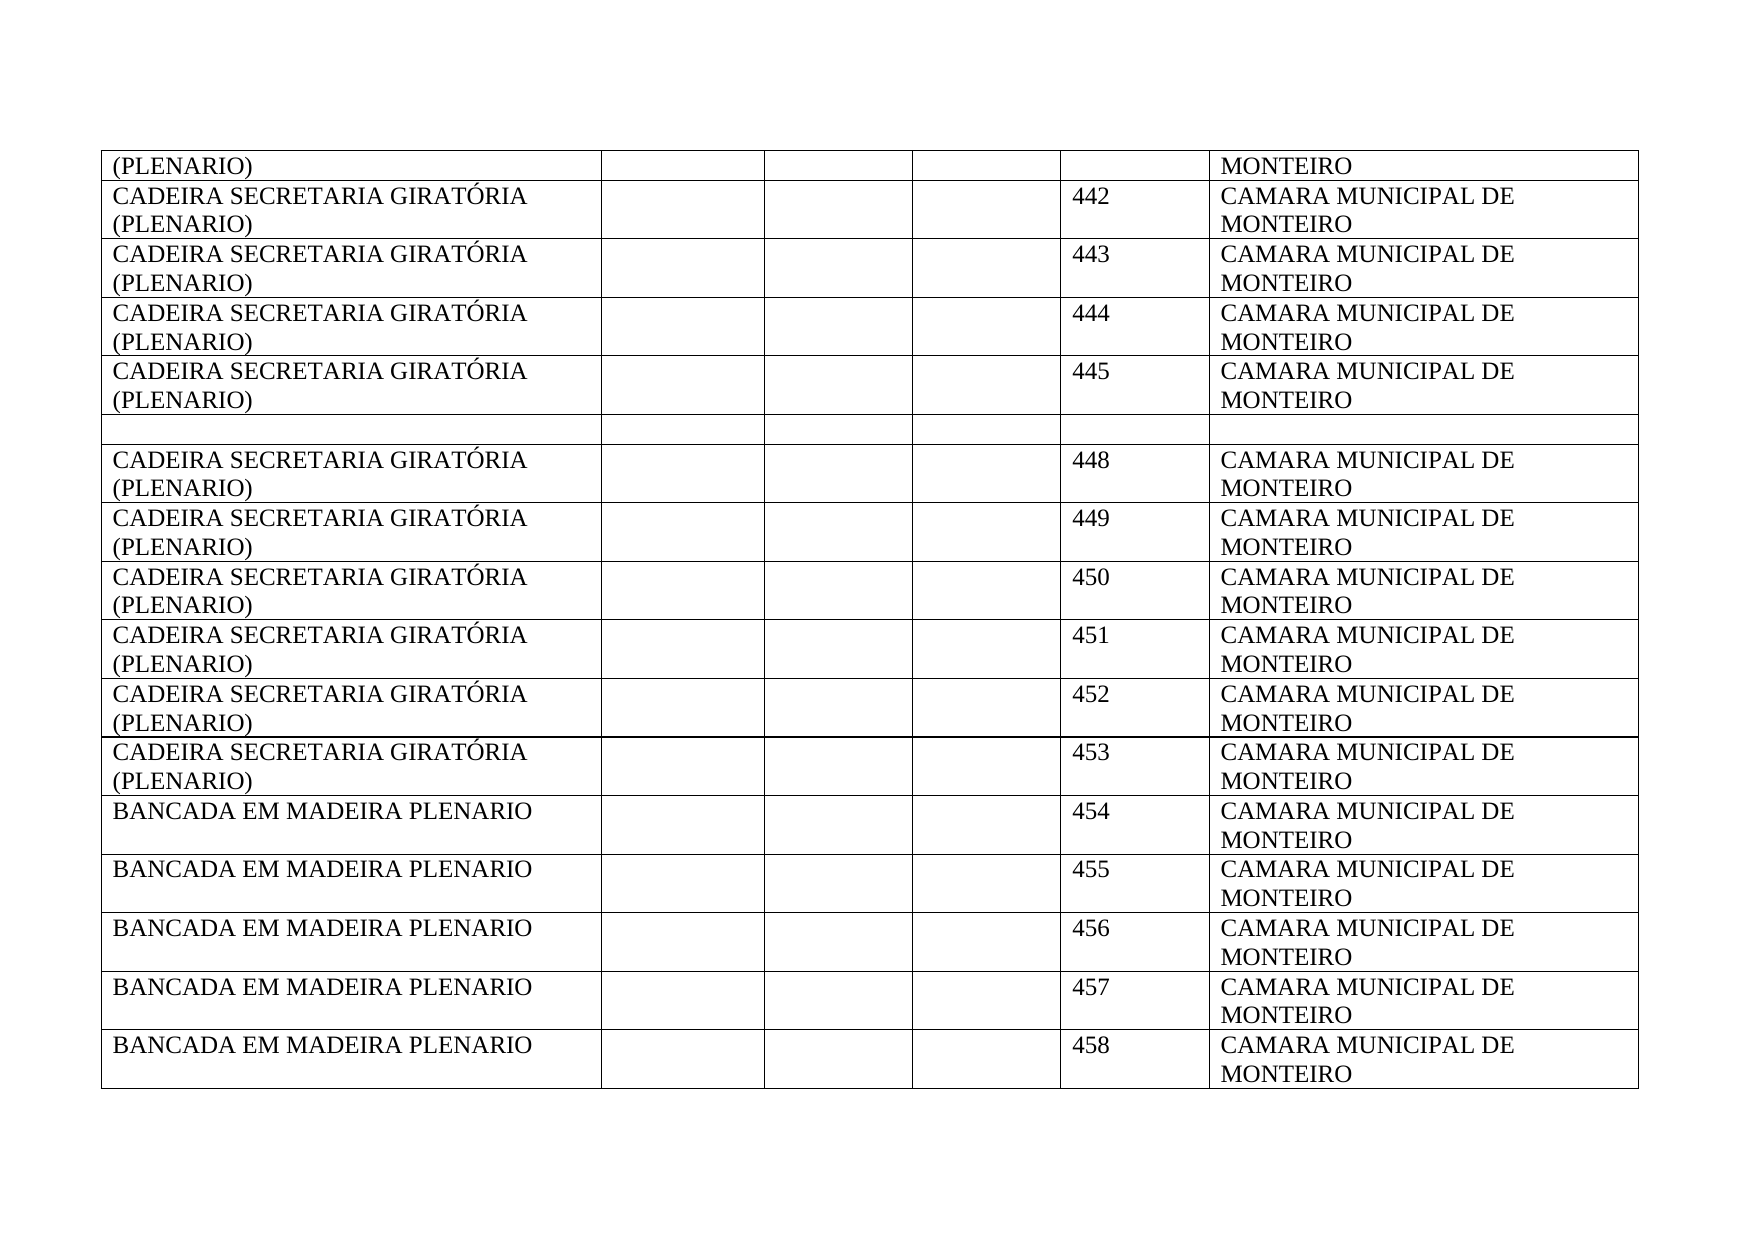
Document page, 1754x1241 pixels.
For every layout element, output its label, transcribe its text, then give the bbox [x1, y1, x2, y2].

table_cell [1210, 415, 1638, 444]
table_cell CADEIRA SECRETARIA GIRATÓRIA (PLENARIO) [102, 562, 601, 619]
table_cell BANCADA EM MADEIRA PLENARIO [102, 796, 601, 853]
table_cell CAMARA MUNICIPAL DE MONTEIRO [1210, 972, 1638, 1029]
table_cell CAMARA MUNICIPAL DE MONTEIRO [1210, 679, 1638, 736]
table_cell CAMARA MUNICIPAL DE MONTEIRO [1210, 796, 1638, 853]
table_cell 453 [1061, 738, 1209, 795]
table_cell CADEIRA SECRETARIA GIRATÓRIA (PLENARIO) [102, 620, 601, 678]
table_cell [1210, 151, 1638, 180]
table_cell [913, 679, 1060, 736]
table_cell BANCADA EM MADEIRA PLENARIO [102, 855, 601, 912]
table_cell [913, 562, 1060, 619]
table_cell [913, 796, 1060, 853]
table_cell BANCADA EM MADEIRA PLENARIO [102, 913, 601, 971]
table_cell [913, 620, 1060, 678]
table_cell CADEIRA SECRETARIA GIRATÓRIA (PLENARIO) [102, 181, 601, 238]
table_cell CAMARA MUNICIPAL DE MONTEIRO [1210, 181, 1638, 238]
table_cell [602, 151, 764, 180]
table_cell CAMARA MUNICIPAL DE MONTEIRO [1210, 503, 1638, 561]
table_cell CADEIRA SECRETARIA GIRATÓRIA (PLENARIO) [102, 356, 601, 414]
table_cell CAMARA MUNICIPAL DE MONTEIRO [1210, 239, 1638, 297]
table_cell 443 [1061, 239, 1209, 297]
table_cell [765, 181, 912, 238]
table_cell [602, 415, 764, 444]
table_cell [765, 415, 912, 444]
table_cell [602, 562, 764, 619]
table_cell [602, 445, 764, 502]
table_cell [602, 298, 764, 355]
table_cell [913, 503, 1060, 561]
table_cell [913, 1030, 1060, 1088]
table_cell CADEIRA SECRETARIA GIRATÓRIA (PLENARIO) [102, 239, 601, 297]
table_cell [913, 972, 1060, 1029]
table_cell CAMARA MUNICIPAL DE MONTEIRO [1210, 445, 1638, 502]
table_cell CAMARA MUNICIPAL DE MONTEIRO [1210, 298, 1638, 355]
table_cell 454 [1061, 796, 1209, 853]
table_cell 456 [1061, 913, 1209, 971]
table_cell CADEIRA SECRETARIA GIRATÓRIA (PLENARIO) [102, 503, 601, 561]
table_cell CAMARA MUNICIPAL DE MONTEIRO [1210, 562, 1638, 619]
table_cell [602, 855, 764, 912]
table_cell [602, 972, 764, 1029]
table_cell [765, 298, 912, 355]
table_cell [602, 796, 764, 853]
table_cell 441 [1061, 151, 1209, 180]
table_cell [602, 679, 764, 736]
table_cell [765, 796, 912, 853]
table_cell [765, 679, 912, 736]
table_cell 444 [1061, 298, 1209, 355]
table_cell [602, 1030, 764, 1088]
table_cell [602, 356, 764, 414]
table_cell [1210, 1030, 1638, 1088]
table_cell [765, 1030, 912, 1088]
table_cell [602, 620, 764, 678]
table_cell [913, 298, 1060, 355]
table_cell BANCADA EM MADEIRA PLENARIO [102, 972, 601, 1029]
table_cell CAMARA MUNICIPAL DE MONTEIRO [1210, 913, 1638, 971]
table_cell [102, 151, 601, 180]
table_cell 457 [1061, 972, 1209, 1029]
table_cell [765, 738, 912, 795]
table_cell [913, 415, 1060, 444]
table_cell [913, 356, 1060, 414]
table_cell [913, 855, 1060, 912]
table_cell [602, 181, 764, 238]
table_cell CAMARA MUNICIPAL DE MONTEIRO [1210, 620, 1638, 678]
table_cell [765, 620, 912, 678]
table_cell [602, 738, 764, 795]
table_cell [913, 445, 1060, 502]
table_cell 452 [1061, 679, 1209, 736]
table_cell [1061, 415, 1209, 444]
table_cell [765, 913, 912, 971]
table_cell 442 [1061, 181, 1209, 238]
table_cell 445 [1061, 356, 1209, 414]
table_cell [913, 181, 1060, 238]
table_cell [602, 239, 764, 297]
table_cell CADEIRA SECRETARIA GIRATÓRIA (PLENARIO) [102, 445, 601, 502]
table_cell [765, 356, 912, 414]
table_cell [102, 415, 601, 444]
table_cell [765, 151, 912, 180]
table_cell [913, 151, 1060, 180]
table_cell [765, 562, 912, 619]
table_cell 451 [1061, 620, 1209, 678]
table_cell [765, 239, 912, 297]
table_cell 448 [1061, 445, 1209, 502]
table_cell [602, 913, 764, 971]
table_cell [913, 239, 1060, 297]
table_cell CADEIRA SECRETARIA GIRATÓRIA (PLENARIO) [102, 738, 601, 795]
table_cell [913, 913, 1060, 971]
table_cell CADEIRA SECRETARIA GIRATÓRIA (PLENARIO) [102, 679, 601, 736]
table_cell 450 [1061, 562, 1209, 619]
table_cell [765, 445, 912, 502]
table_cell CADEIRA SECRETARIA GIRATÓRIA (PLENARIO) [102, 298, 601, 355]
table_cell CAMARA MUNICIPAL DE MONTEIRO [1210, 356, 1638, 414]
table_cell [102, 1030, 601, 1088]
table_cell [765, 972, 912, 1029]
table_cell [602, 503, 764, 561]
table_cell 455 [1061, 855, 1209, 912]
table_cell [765, 855, 912, 912]
table_cell [913, 738, 1060, 795]
table_cell 449 [1061, 503, 1209, 561]
table_cell 458 [1061, 1030, 1209, 1088]
table_cell [765, 503, 912, 561]
table_cell CAMARA MUNICIPAL DE MONTEIRO [1210, 855, 1638, 912]
table_cell CAMARA MUNICIPAL DE MONTEIRO [1210, 738, 1638, 795]
